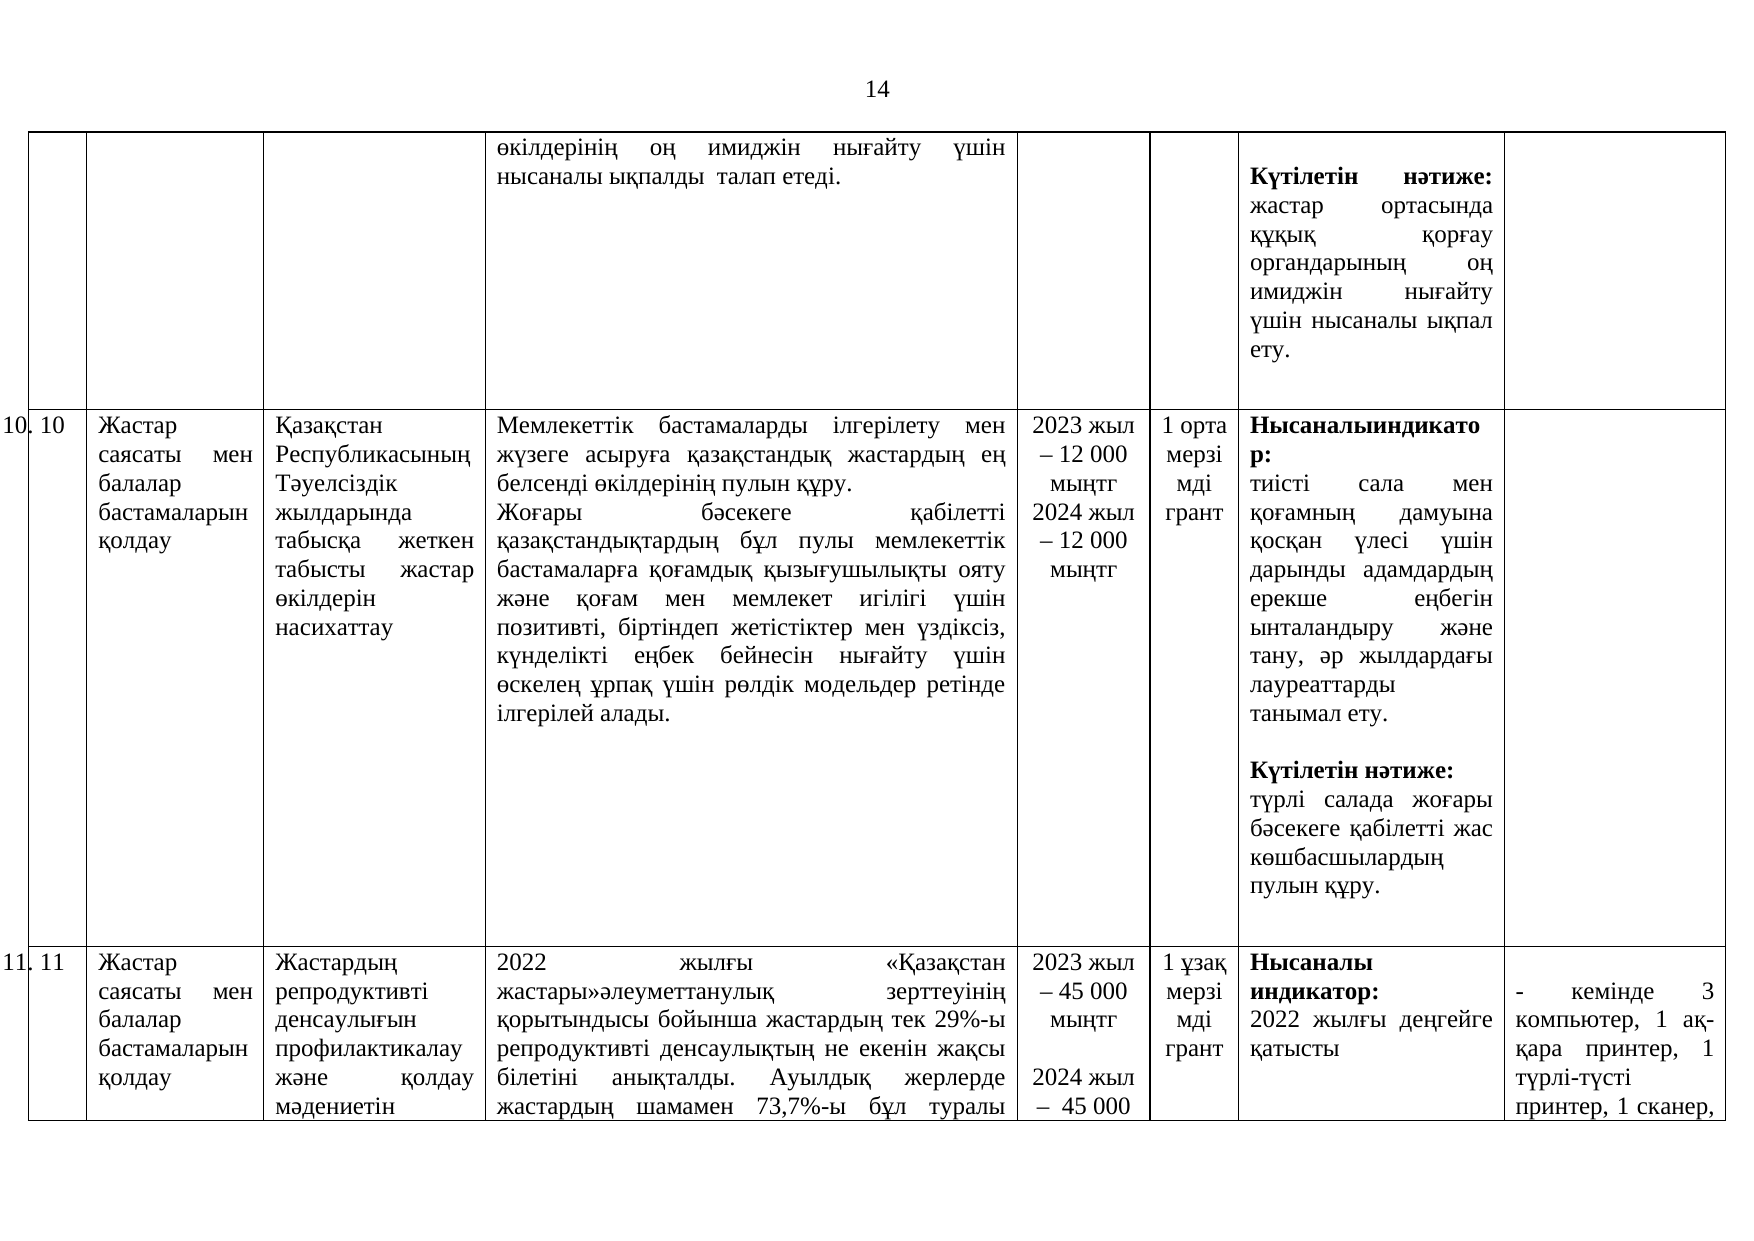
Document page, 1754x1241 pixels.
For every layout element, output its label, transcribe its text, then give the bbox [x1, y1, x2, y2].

table_cell 1 орта мерзімді грант [1151, 410, 1238, 946]
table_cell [1505, 947, 1725, 1119]
table_cell 11 [29, 947, 86, 1119]
table_cell Қазақстан Республикасының Тәуелсіздік жылдарында табысқа жеткен табысты жастар өкілдерін насихаттау [264, 410, 485, 946]
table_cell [1239, 133, 1504, 409]
table_cell [1505, 410, 1725, 946]
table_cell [1151, 133, 1238, 409]
table_cell 10 [29, 410, 86, 946]
table_cell 9 [29, 133, 86, 409]
table_cell Мемлекеттік бастамаларды ілгерілету мен жүзеге асыруға қазақстандық жастардың ең белсенді өкілдерінің пулын құру. Жоғары бәсекеге қабілетті қазақстандықтардың бұл пулы мемлекеттік бастамаларға қоғамдық қызығушылықты ояту және қоғам мен мемлекет игілігі үшін позитивті, біртіндеп жетістіктер мен үздіксіз, күнделікті еңбек бейнесін нығайту үшін өскелең ұрпақ үшін рөлдік модельдер ретінде ілгерілей алады. [486, 410, 1017, 946]
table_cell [1018, 947, 1149, 1119]
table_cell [87, 133, 263, 409]
table_cell 2023 жыл – 12 000 мыңтг 2024 жыл – 12 000 мыңтг [1018, 410, 1149, 946]
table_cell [486, 133, 1017, 409]
table_cell Жастар саясаты мен балалар бастамаларын қолдау [87, 410, 263, 946]
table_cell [264, 133, 485, 409]
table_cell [1018, 133, 1149, 409]
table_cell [87, 947, 263, 1119]
table_cell Нысаналыиндикатор: тиісті сала мен қоғамның дамуына қосқан үлесі үшін дарынды адамдардың ерекше еңбегін ынталандыру және тану, әр жылдардағы лауреаттарды танымал ету. Күтілетін нәтиже: түрлі салада жоғары бәсекеге қабілетті жас көшбасшылардың пулын құру. [1239, 410, 1504, 946]
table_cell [264, 947, 485, 1119]
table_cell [1151, 947, 1238, 1119]
table_cell [1505, 133, 1725, 409]
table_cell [486, 947, 1017, 1119]
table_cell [1239, 947, 1504, 1119]
